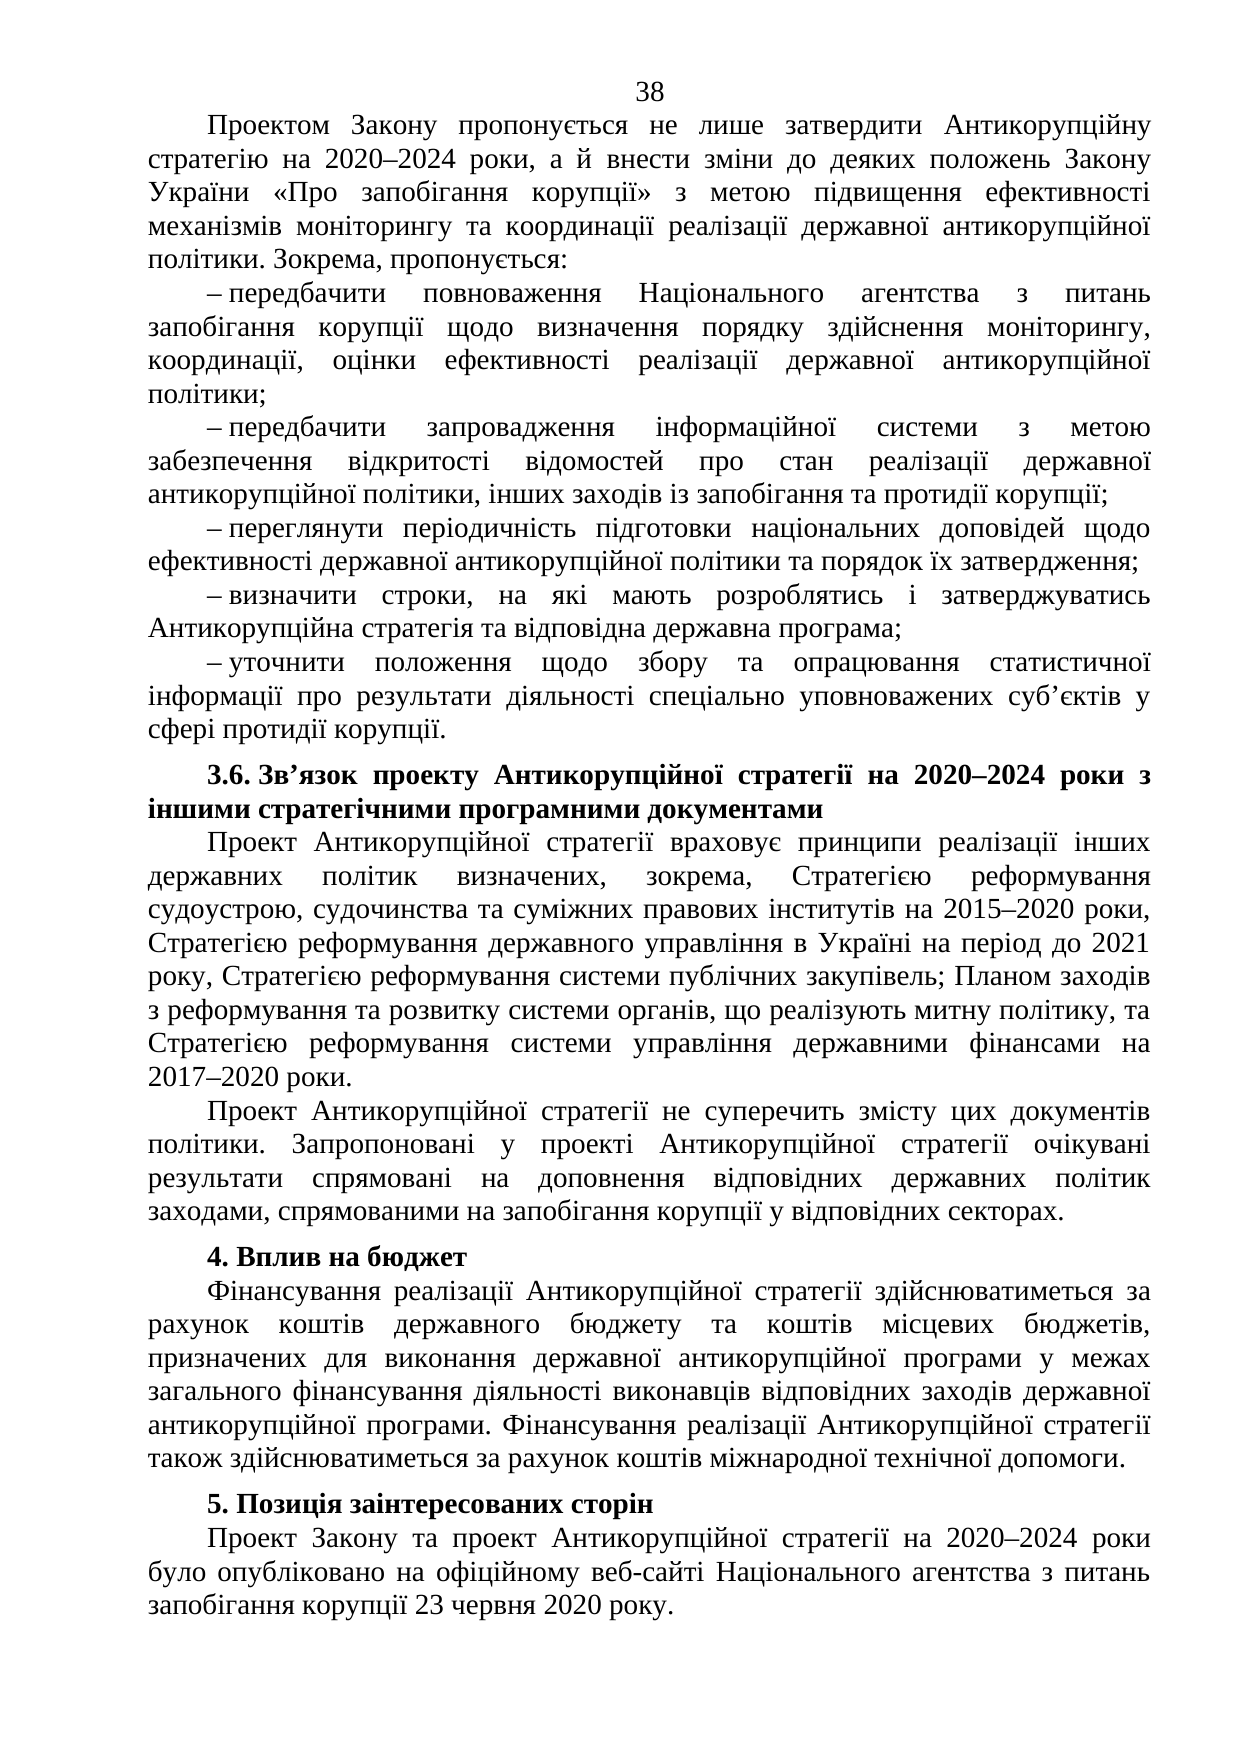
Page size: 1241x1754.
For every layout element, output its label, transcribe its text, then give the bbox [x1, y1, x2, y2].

text Проект Антикорупційної стратегії враховує принципи реалізації інших державних політик визначених, зокрема, Стратегією реформування судоустрою, судочинства та суміжних правових інститутів на 2015–2020 роки, Стратегією реформування державного управління в Україні на період до 2021 року, Стратегією реформування системи публічних закупівель; Планом заходів з реформування та розвитку системи органів, що реалізують митну політику, та Стратегією реформування системи управління державними фінансами на 2017–2020 роки. [148, 824, 1152, 1093]
text 3.6. Зв’язок проекту Антикорупційної стратегії на 2020–2024 роки з іншими стратегічними програмними документами [148, 757, 1152, 824]
text Проект Антикорупційної стратегії не суперечить змісту цих документів політики. Запропоновані у проекті Антикорупційної стратегії очікувані результати спрямовані на доповнення відповідних державних політик заходами, спрямованими на запобігання корупції у відповідних секторах. [148, 1093, 1152, 1227]
text – передбачити повноваження Національного агентства з питань запобігання корупції щодо визначення порядку здійснення моніторингу, координації, оцінки ефективності реалізації державної антикорупційної політики; [148, 275, 1152, 409]
text – передбачити запровадження інформаційної системи з метою забезпечення відкритості відомостей про стан реалізації державної антикорупційної політики, інших заходів із запобігання та протидії корупції; [148, 409, 1152, 510]
text 5. Позиція заінтересованих сторін [148, 1487, 1152, 1520]
text Проектом Закону пропонується не лише затвердити Антикорупційну стратегію на 2020–2024 роки, а й внести зміни до деяких положень Закону України «Про запобігання корупції» з метою підвищення ефективності механізмів моніторингу та координації реалізації державної антикорупційної політики. Зокрема, пропонується: [148, 107, 1152, 275]
text 4. Вплив на бюджет [148, 1239, 1152, 1273]
text Проект Закону та проект Антикорупційної стратегії на 2020–2024 роки було опубліковано на офіційному веб-сайті Національного агентства з питань запобігання корупції 23 червня 2020 року. [148, 1520, 1152, 1621]
text – уточнити положення щодо збору та опрацювання статистичної інформації про результати діяльності спеціально уповноважених суб’єктів у сфері протидії корупції. [148, 644, 1152, 745]
text Фінансування реалізації Антикорупційної стратегії здійснюватиметься за рахунок коштів державного бюджету та коштів місцевих бюджетів, призначених для виконання державної антикорупційної програми у межах загального фінансування діяльності виконавців відповідних заходів державної антикорупційної програми. Фінансування реалізації Антикорупційної стратегії також здійснюватиметься за рахунок коштів міжнародної технічної допомоги. [148, 1273, 1152, 1474]
text – визначити строки, на які мають розроблятись і затверджуватись Антикорупційна стратегія та відповідна державна програма; [148, 577, 1152, 644]
text – переглянути періодичність підготовки національних доповідей щодо ефективності державної антикорупційної політики та порядок їх затвердження; [148, 510, 1152, 577]
